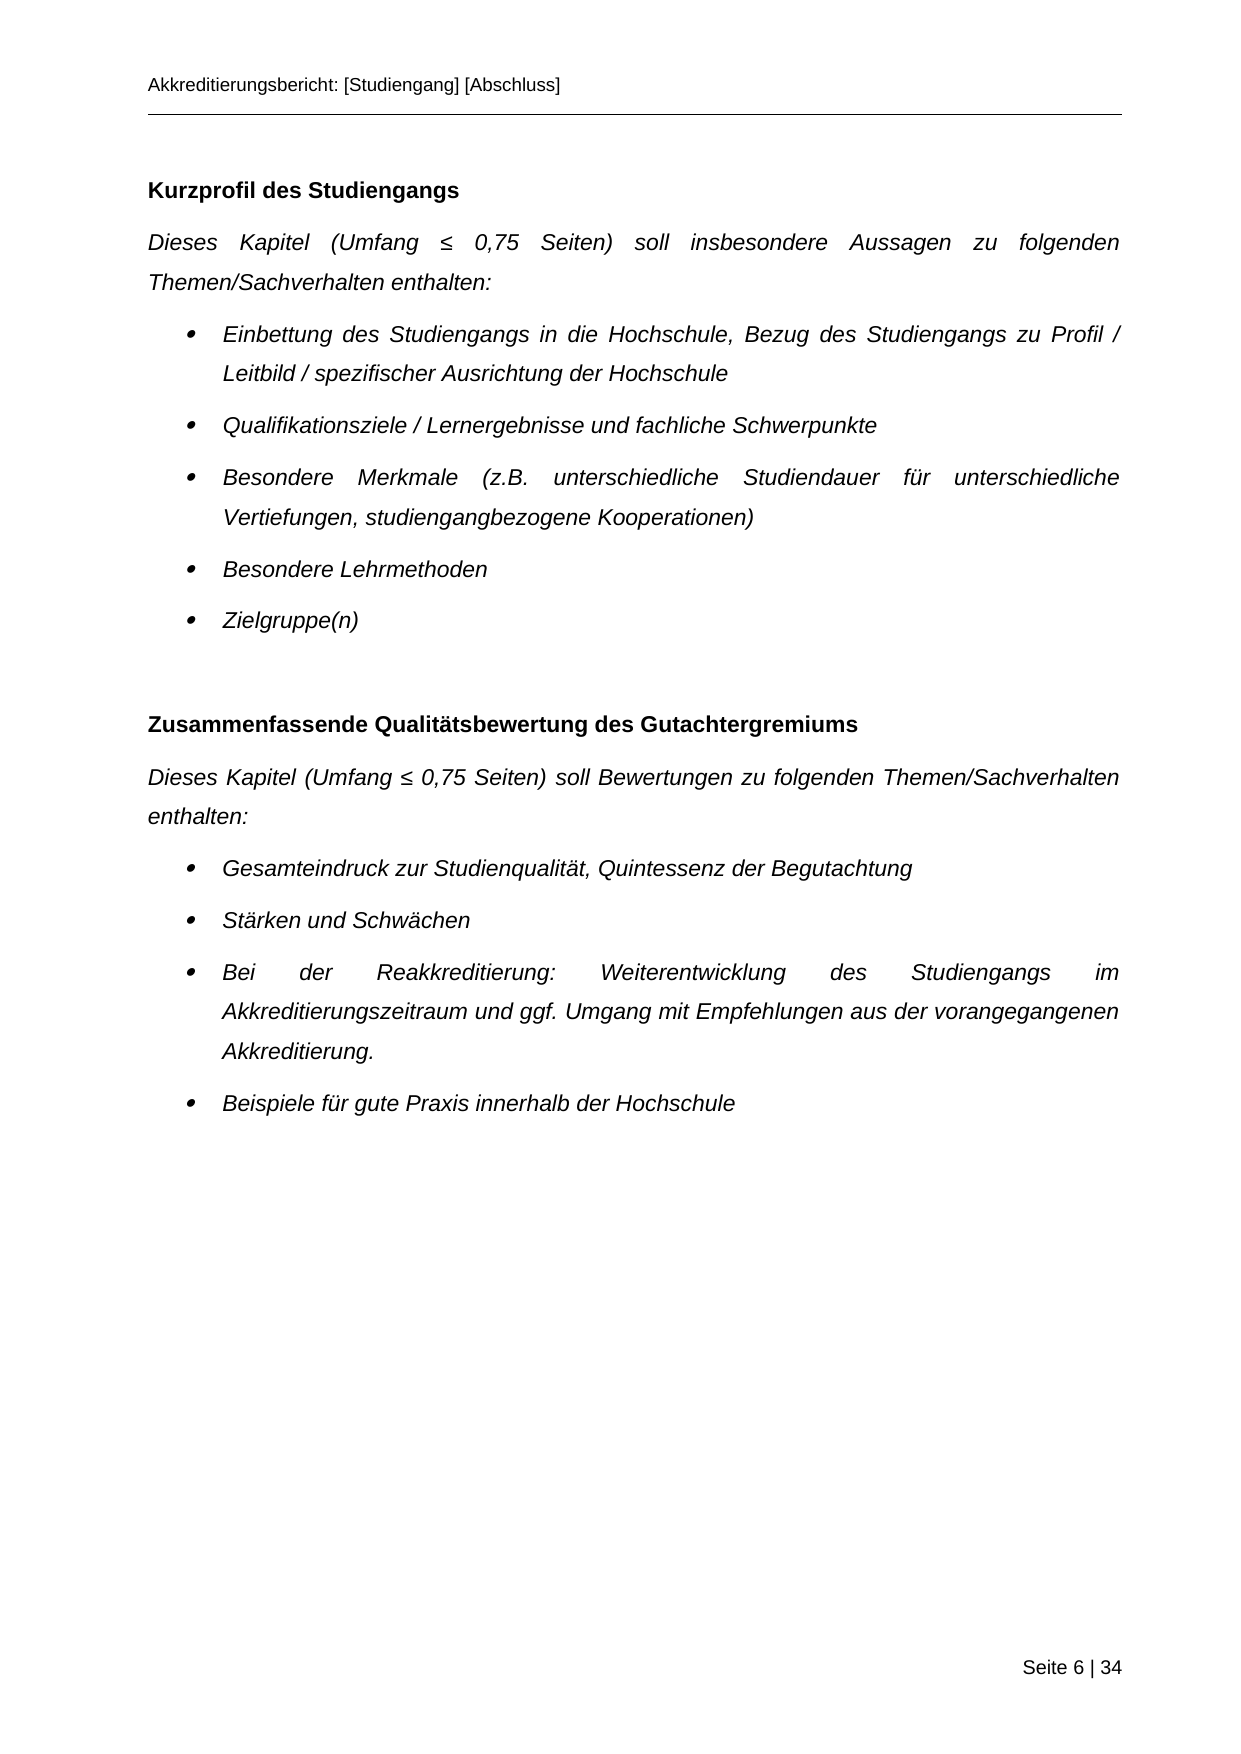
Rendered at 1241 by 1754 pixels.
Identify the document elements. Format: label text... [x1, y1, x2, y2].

list Beispiele für gute Praxis innerhalb der Hochschule [185, 1090, 1122, 1116]
text Dieses Kapitel (Umfang ≤ 0,75 Seiten) soll insbesondere Aussagen zu folgenden Themen/Sachverhalten enthalten: [148, 229, 1122, 295]
list Zielgruppe(n) [185, 607, 1122, 634]
list Einbettung des Studiengangs in die Hochschule, Bezug des Studiengangs zu Profil / Leitbild / spezifischer Ausrichtung der Hochschule [185, 321, 1122, 386]
list Qualifikationsziele / Lernergebnisse und fachliche Schwerpunkte [185, 412, 1122, 438]
list Bei der Reakkreditierung: Weiterentwicklung des Studiengangs im Akkreditierungszeitraum und ggf. Umgang mit Empfehlungen aus der vorangegangenen Akkreditierung. [185, 959, 1122, 1064]
list Gesamteindruck zur Studienqualität, Quintessenz der Begutachtung [185, 855, 1122, 881]
subtitle Zusammenfassende Qualitätsbewertung des Gutachtergremiums [148, 711, 1122, 738]
list Besondere Merkmale (z.B. unterschiedliche Studiendauer für unterschiedliche Vertiefungen, studiengangbezogene Kooperationen) [185, 464, 1122, 530]
list Besondere Lehrmethoden [185, 556, 1122, 582]
subtitle Kurzprofil des Studiengangs [148, 177, 1122, 203]
text Dieses Kapitel (Umfang ≤ 0,75 Seiten) soll Bewertungen zu folgenden Themen/Sachverhalten enthalten: [148, 763, 1122, 829]
list Stärken und Schwächen [185, 907, 1122, 933]
